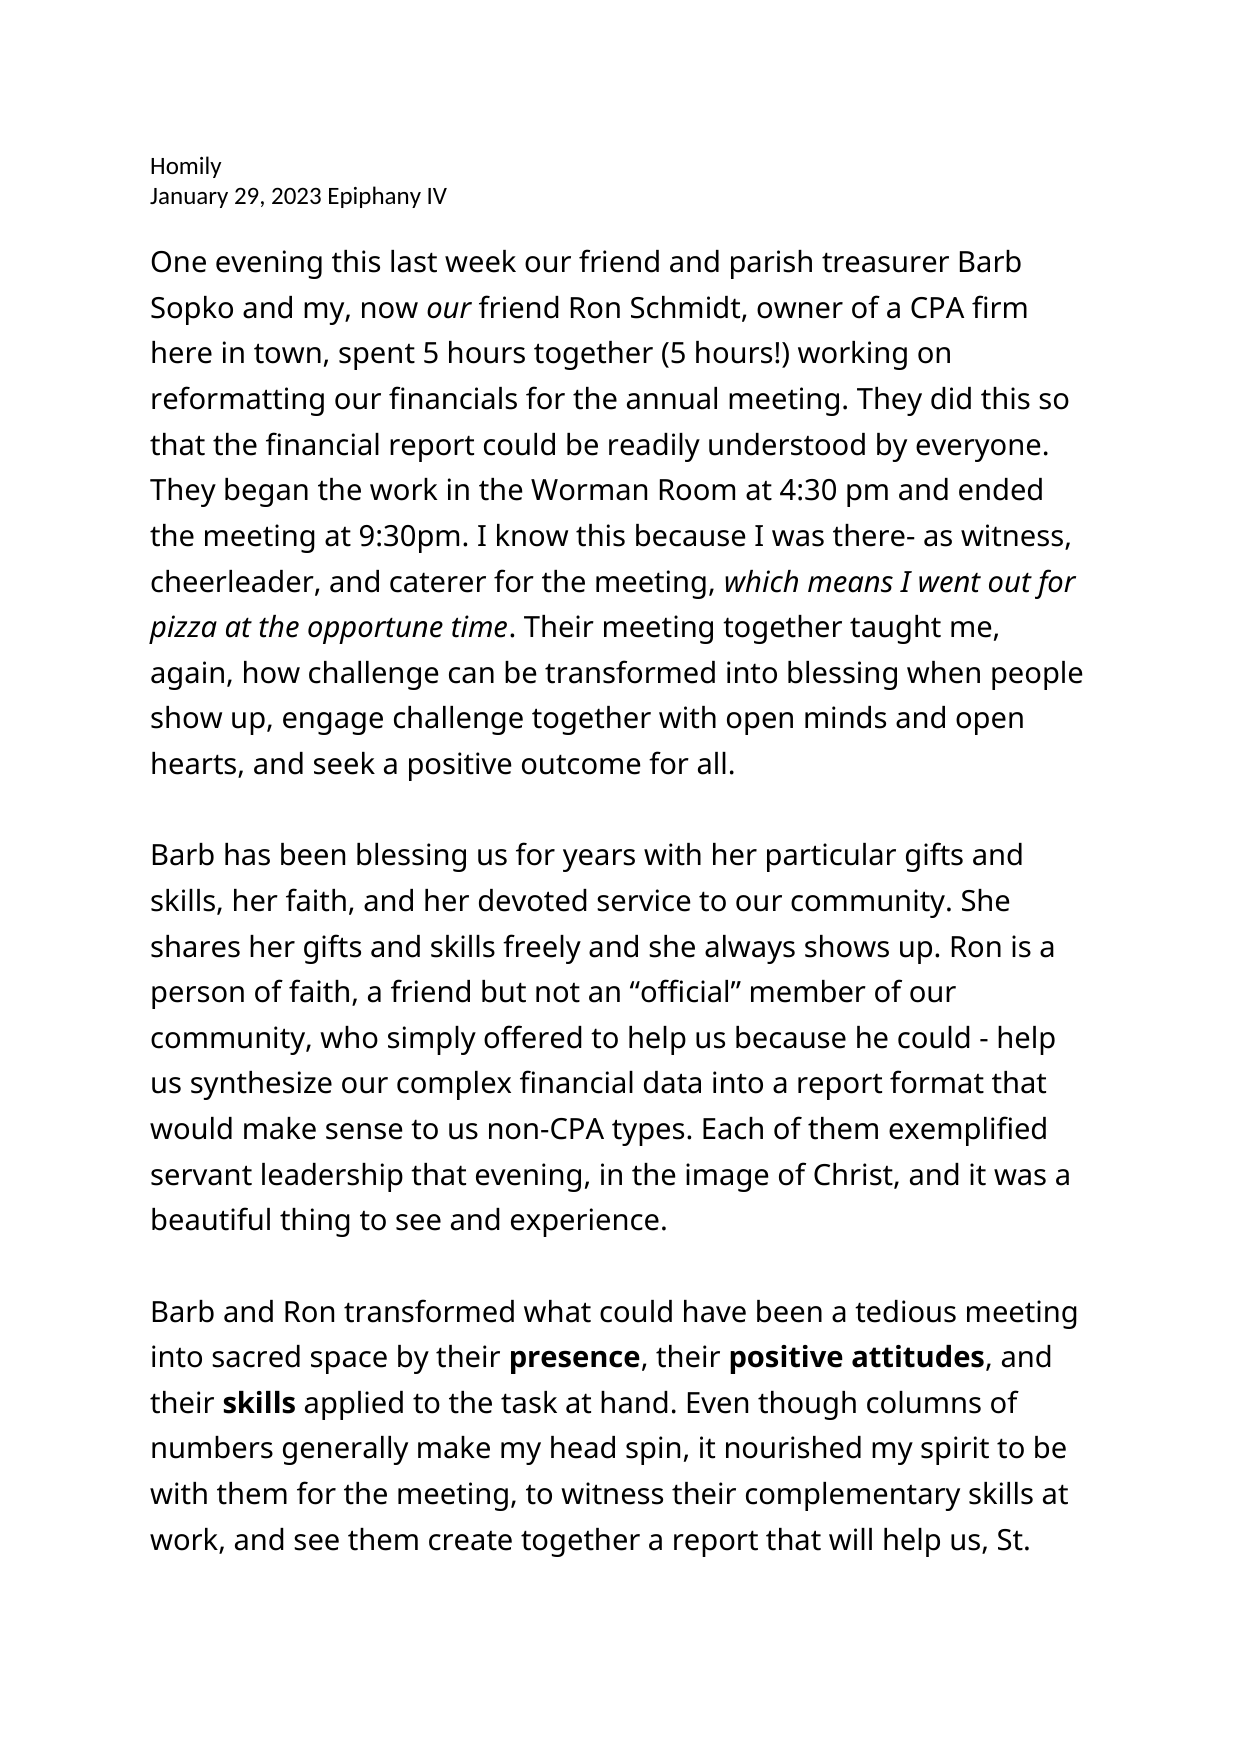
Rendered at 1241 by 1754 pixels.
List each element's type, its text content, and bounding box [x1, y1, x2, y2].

text One evening this last week our friend and parish treasurer Barb Sopko and my, now our friend Ron Schmidt, owner of a CPA firm here in town, spent 5 hours together (5 hours!) working on reformatting our financials for the annual meeting. They did this so that the financial report could be readily understood by everyone. They began the work in the Worman Room at 4:30 pm and ended the meeting at 9:30pm. I know this because I was there- as witness, cheerleader, and caterer for the meeting, which means I went out for pizza at the opportune time. Their meeting together taught me, again, how challenge can be transformed into blessing when people show up, engage challenge together with open minds and open hearts, and seek a positive outcome for all. [150, 242, 1090, 783]
text Homily [150, 150, 1090, 181]
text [150, 1291, 1090, 1559]
text January 29, 2023 Epiphany IV [150, 181, 1090, 211]
text Barb has been blessing us for years with her particular gifts and skills, her faith, and her devoted service to our community. She shares her gifts and skills freely and she always shows up. Ron is a person of faith, a friend but not an “official” member of our community, who simply offered to help us because he could - help us synthesize our complex financial data into a report format that would make sense to us non-CPA types. Each of them exemplified servant leadership that evening, in the image of Christ, and it was a beautiful thing to see and experience. [150, 835, 1090, 1239]
